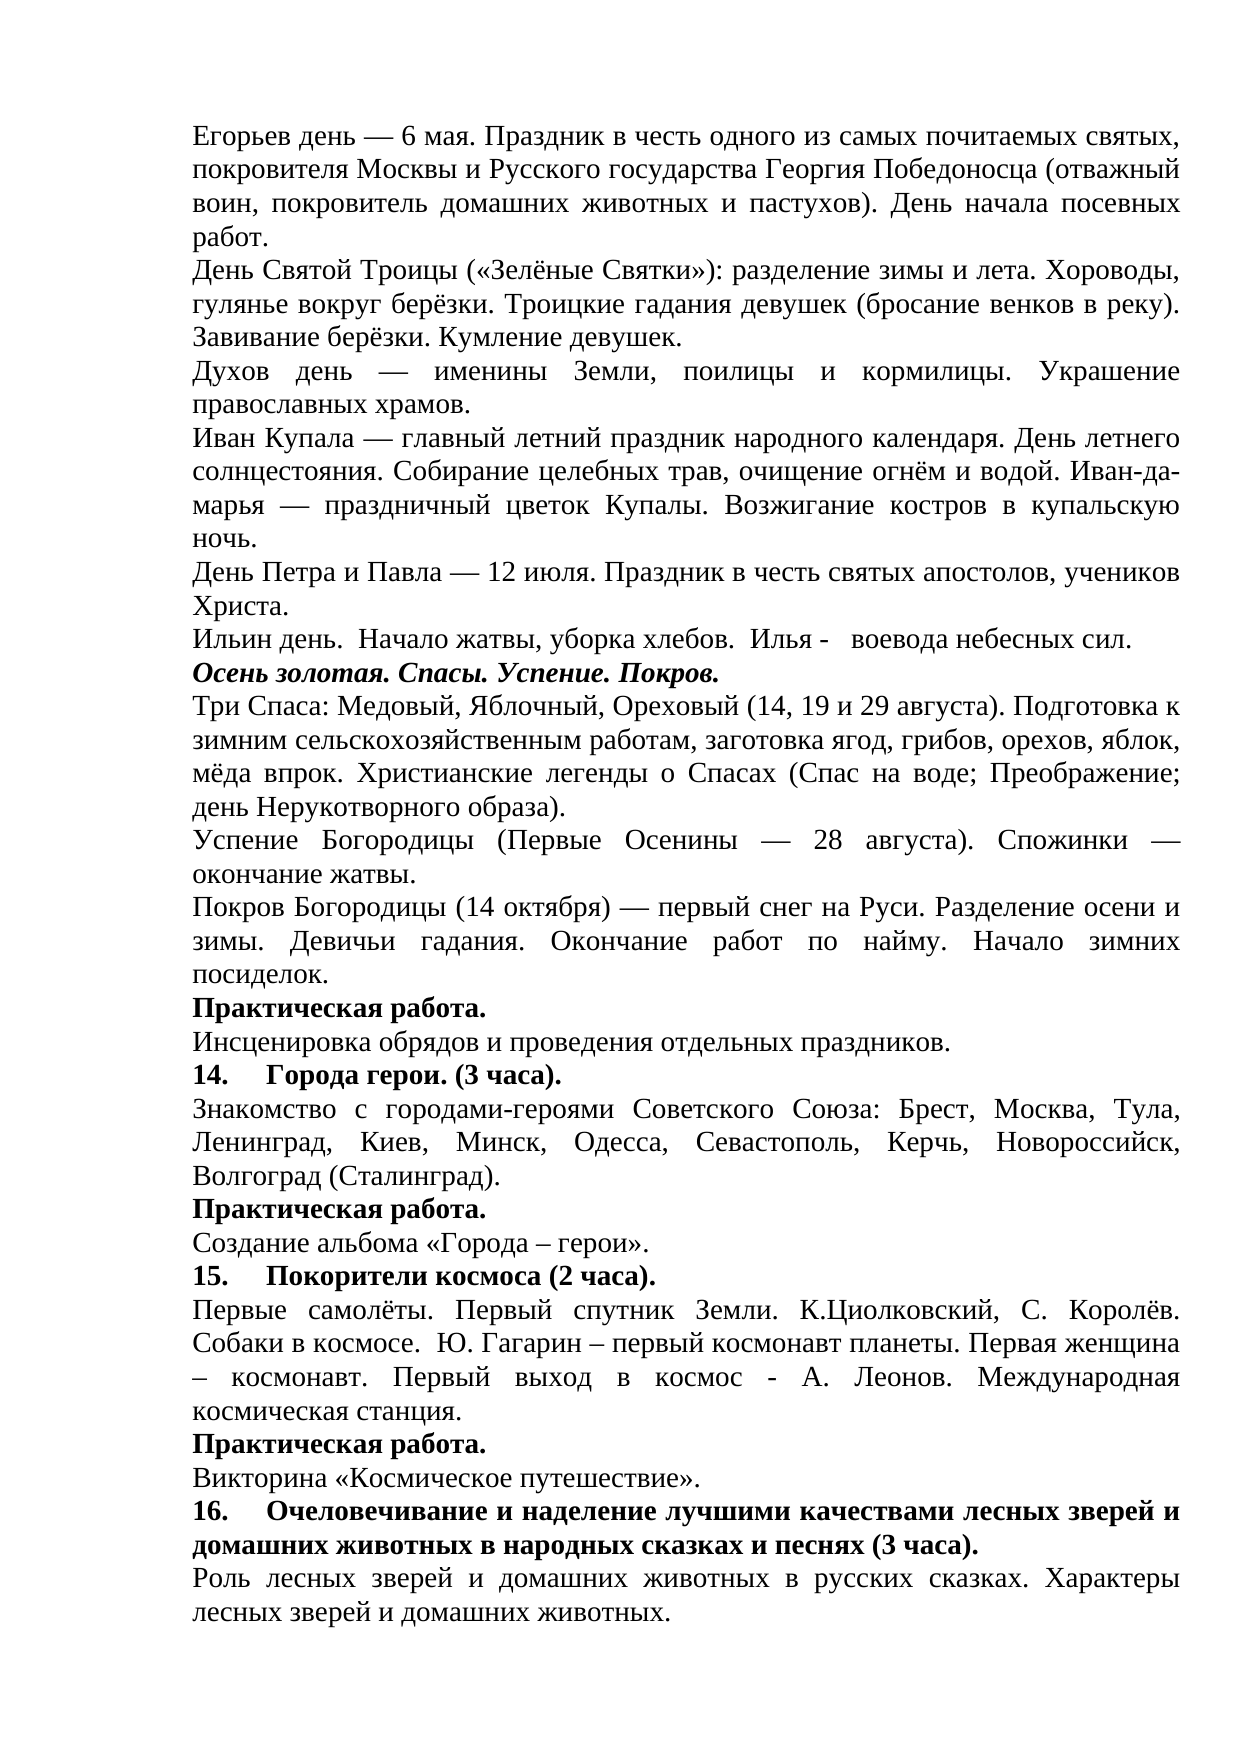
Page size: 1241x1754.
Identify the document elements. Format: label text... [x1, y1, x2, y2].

list Знакомство с городами-героями Советского Союза: Брест, Москва, Тула, Ленинград, Киев, Минск, Одесса, Севастополь, Керчь, Новороссийск, Волгоград (Сталинград). [192, 1091, 1181, 1191]
list День Святой Троицы («Зелёные Святки»): разделение зимы и лета. Хороводы, гулянье вокруг берёзки. Троицкие гадания девушек (бросание венков в реку). Завивание берёзки. Кумление девушек. [192, 252, 1181, 353]
list Города герои. (3 часа). [192, 1057, 1181, 1091]
list Иван Купала — главный летний праздник народного календаря. День летнего солнцестояния. Собирание целебных трав, очищение огнём и водой. Иван-да-марья — праздничный цветок Купалы. Возжигание костров в купальскую ночь. [192, 420, 1181, 554]
list Осень золотая. Спасы. Успение. Покров. [192, 655, 1181, 688]
list Успение Богородицы (Первые Осенины — 28 августа). Спожинки — окончание жатвы. [192, 822, 1181, 889]
list Ильин день. Начало жатвы, уборка хлебов. Илья - воевода небесных сил. [192, 621, 1181, 655]
list Создание альбома «Города – герои». [192, 1225, 1181, 1258]
list Инсценировка обрядов и проведения отдельных праздников. [192, 1024, 1181, 1057]
list Роль лесных зверей и домашних животных в русских сказках. Характеры лесных зверей и домашних животных. [192, 1560, 1181, 1627]
list Духов день — именины Земли, поилицы и кормилицы. Украшение православных храмов. [192, 353, 1181, 420]
list Егорьев день — 6 мая. Праздник в честь одного из самых почитаемых святых, покровителя Москвы и Русского государства Георгия Победоносца (отважный воин, покровитель домашних животных и пастухов). День начала посевных работ. [192, 118, 1181, 252]
list Практическая работа. [192, 1191, 1181, 1225]
list Покорители космоса (2 часа). [192, 1258, 1181, 1292]
list Практическая работа. [192, 1426, 1181, 1460]
list Викторина «Космическое путешествие». [192, 1460, 1181, 1493]
list Очеловечивание и наделение лучшими качествами лесных зверей и домашних животных в народных сказках и песнях (3 часа). [192, 1493, 1181, 1560]
list Три Спаса: Медовый, Яблочный, Ореховый (14, 19 и 29 августа). Подготовка к зимним сельскохозяйственным работам, заготовка ягод, грибов, орехов, яблок, мёда впрок. Христианские легенды о Спасах (Спас на воде; Преображение; день Нерукотворного образа). [192, 688, 1181, 822]
list Покров Богородицы (14 октября) — первый снег на Руси. Разделение осени и зимы. Девичьи гадания. Окончание работ по найму. Начало зимних посиделок. [192, 889, 1181, 990]
list Первые самолёты. Первый спутник Земли. К.Циолковский, С. Королёв. Собаки в космосе. Ю. Гагарин – первый космонавт планеты. Первая женщина – космонавт. Первый выход в космос - А. Леонов. Международная космическая станция. [192, 1292, 1181, 1426]
list Практическая работа. [192, 990, 1181, 1024]
list День Петра и Павла — 12 июля. Праздник в честь святых апостолов, учеников Христа. [192, 554, 1181, 621]
